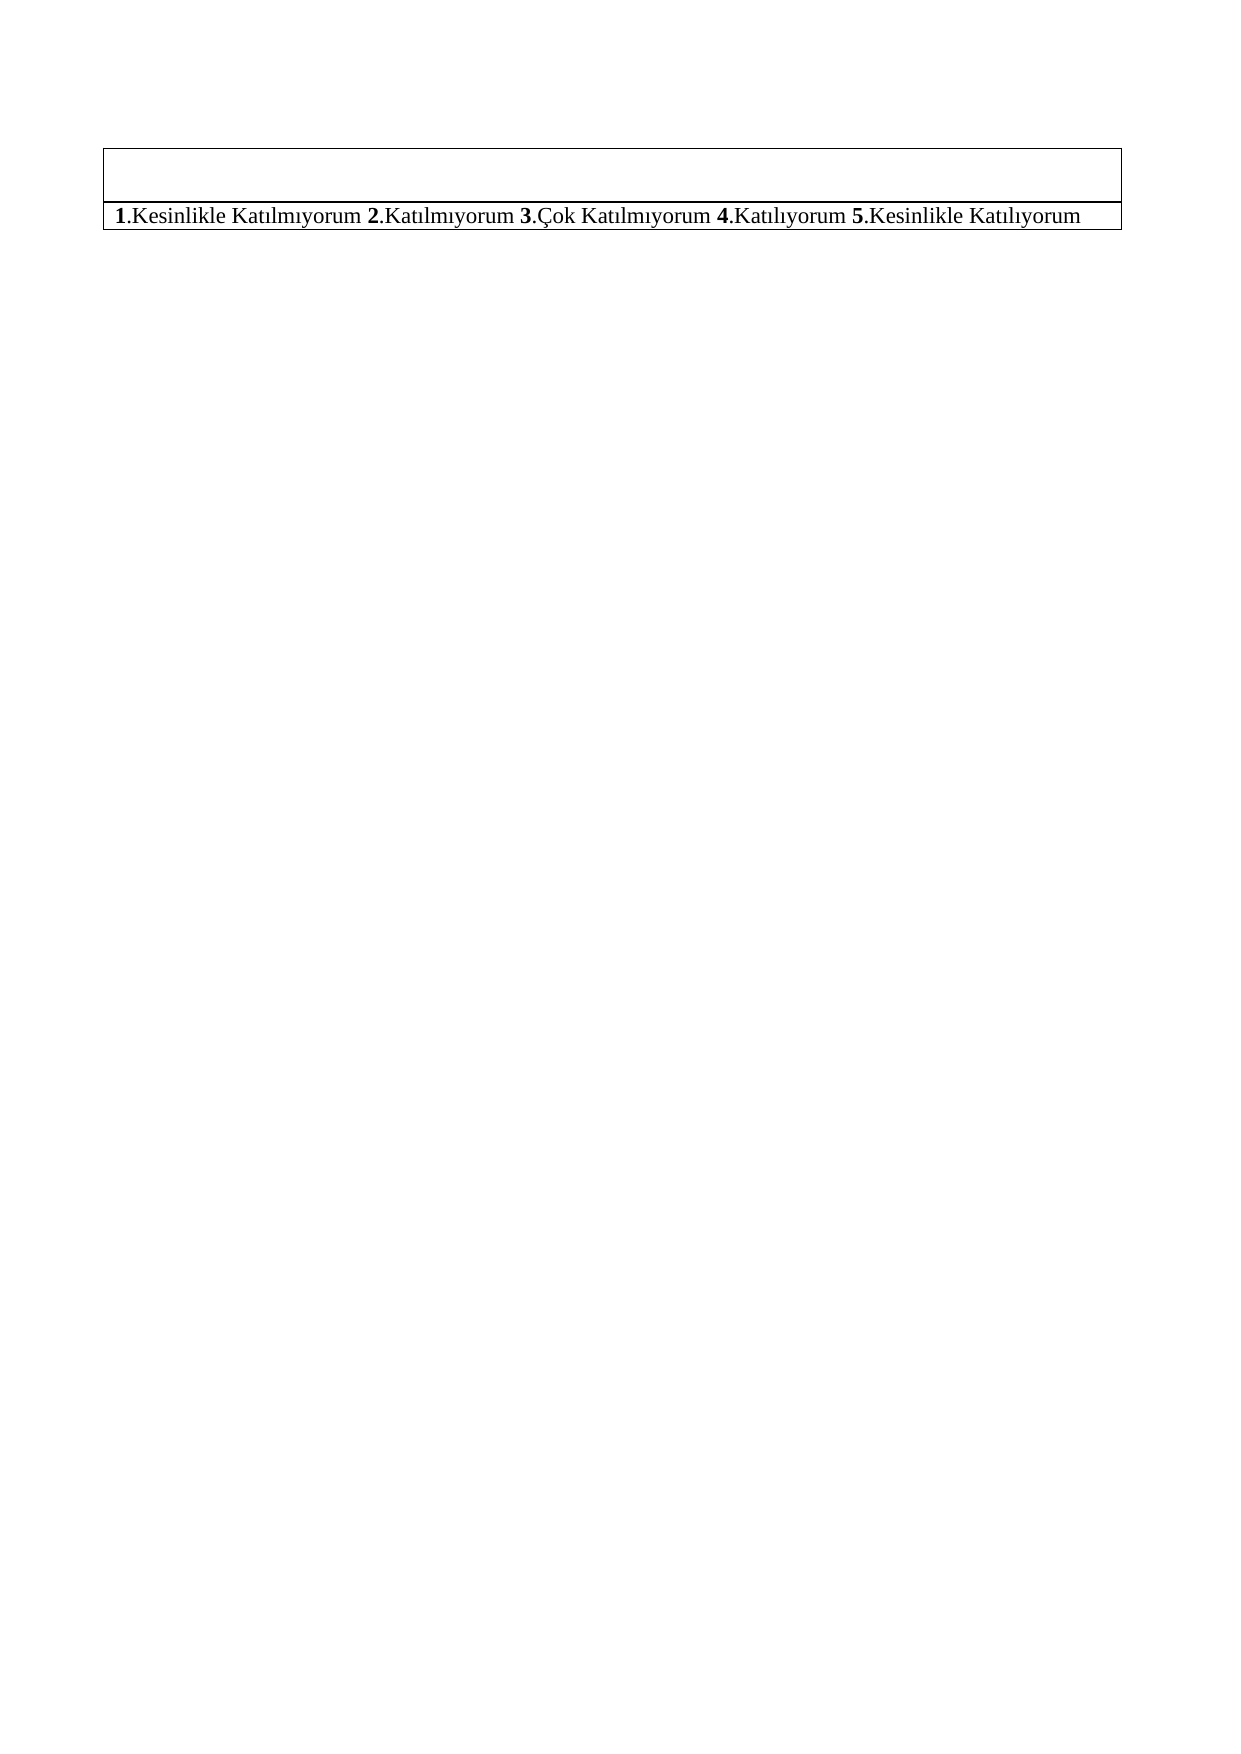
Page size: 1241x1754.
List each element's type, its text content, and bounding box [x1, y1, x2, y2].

table_cell 1.Kesinlikle Katılmıyorum 2.Katılmıyorum 3.Çok Katılmıyorum 4.Katılıyorum 5.Kesinlikle Katılıyorum [104, 203, 1121, 229]
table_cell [104, 149, 1121, 201]
